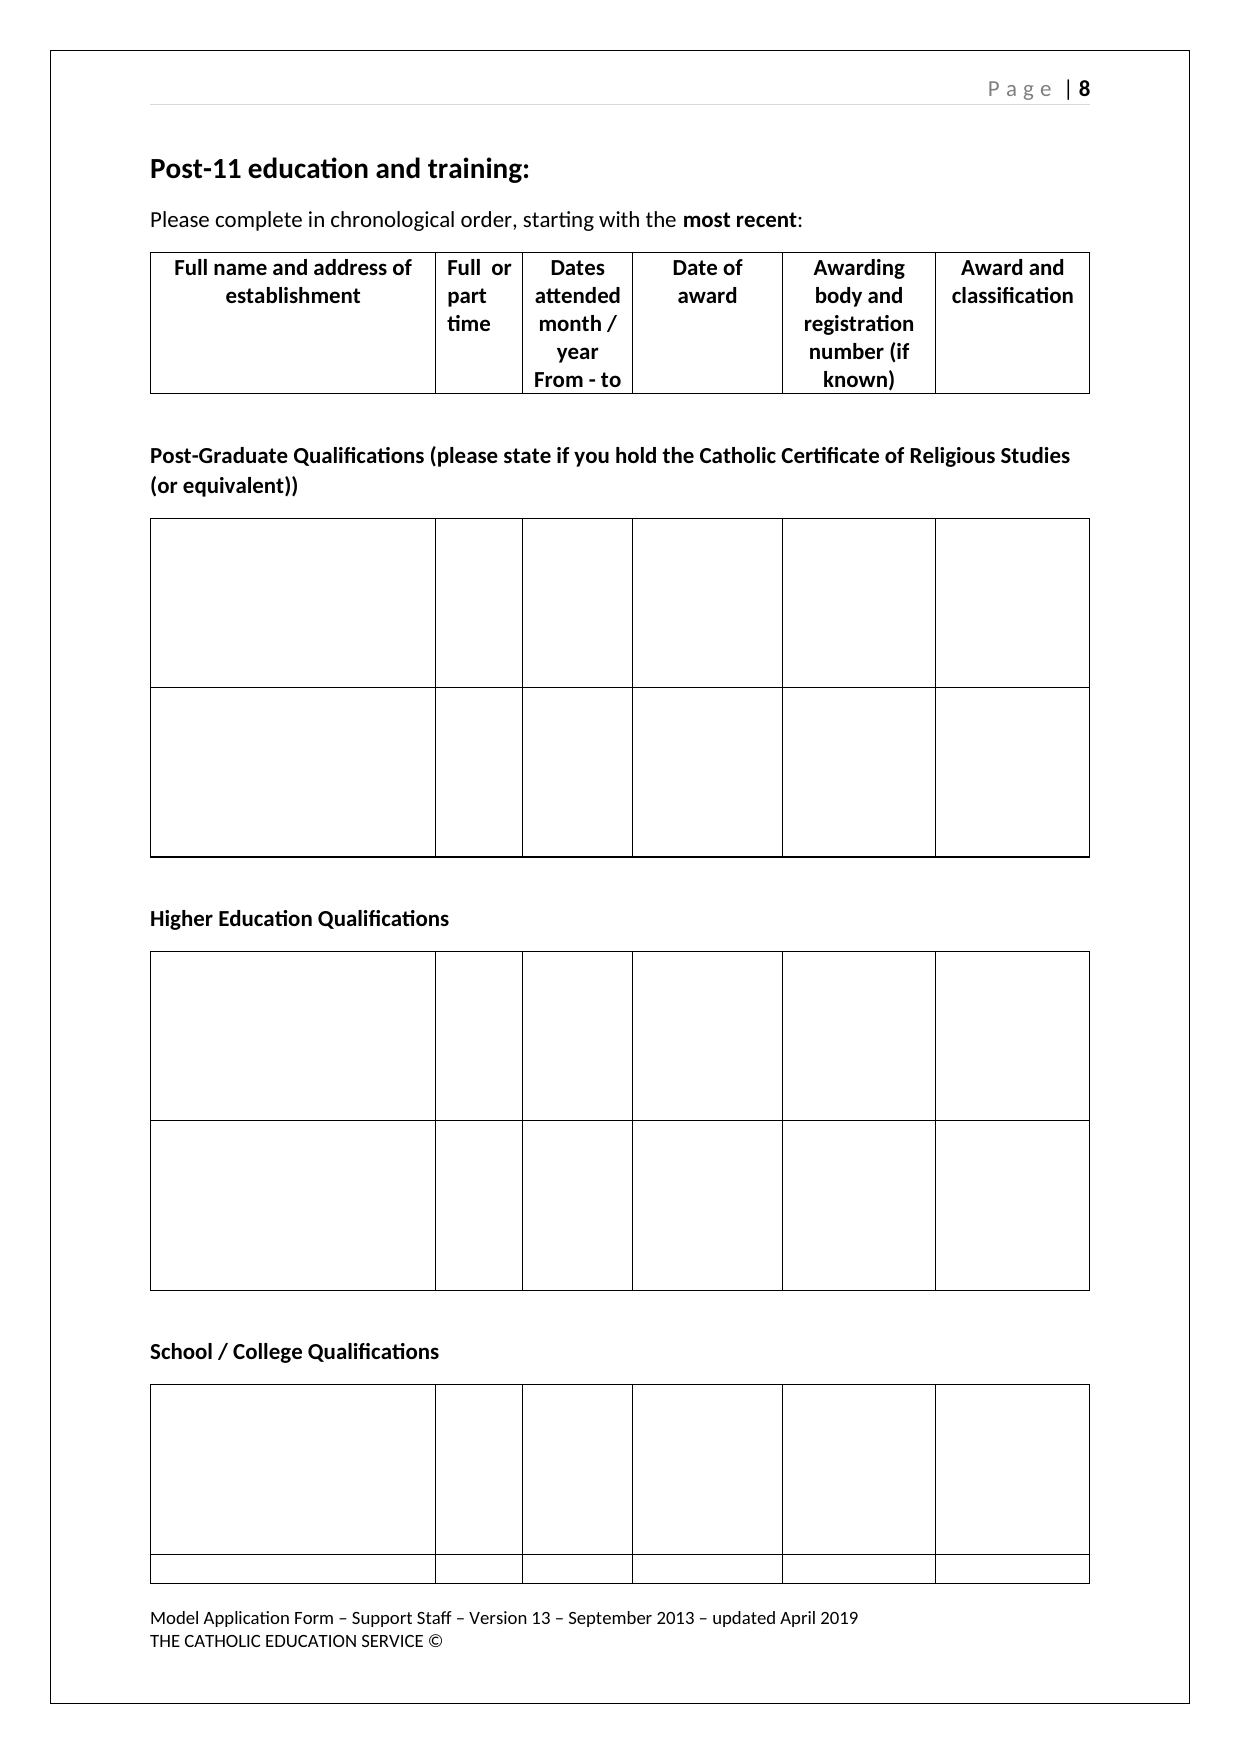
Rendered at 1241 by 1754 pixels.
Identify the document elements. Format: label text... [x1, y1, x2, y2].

table_header [436, 952, 522, 1120]
table_header Full or part time [436, 253, 522, 393]
table_header Full name and address of establishment [151, 253, 435, 393]
table_header [936, 952, 1089, 1120]
table_header [151, 1385, 435, 1553]
text Please complete in chronological order, starting with the most recent: [150, 205, 1090, 233]
table_cell [633, 1121, 782, 1289]
table_cell [936, 1121, 1089, 1289]
table_cell [783, 1121, 935, 1289]
table_header Date of award [633, 253, 782, 393]
table_header [633, 519, 782, 687]
table_header Award and classification [936, 253, 1089, 393]
table_cell [633, 1555, 782, 1583]
table_header [783, 952, 935, 1120]
table_header [783, 1385, 935, 1553]
table_cell [436, 1555, 522, 1583]
table_cell [151, 1555, 435, 1583]
table_header [151, 952, 435, 1120]
table_header [936, 519, 1089, 687]
text Post-11 education and training: [150, 150, 1090, 186]
table_header [783, 519, 935, 687]
table_cell [523, 688, 632, 856]
table_cell [151, 688, 435, 856]
table_header [436, 519, 522, 687]
table_cell [151, 1121, 435, 1289]
table_header [436, 1385, 522, 1553]
table_header [523, 952, 632, 1120]
table_cell [436, 1121, 522, 1289]
text Post-Graduate Qualifications (please state if you hold the Catholic Certificate of Religious Studies (or equivalent)) [150, 441, 1090, 499]
table_cell [783, 688, 935, 856]
table_header [151, 519, 435, 687]
table_cell [523, 1555, 632, 1583]
table_cell [523, 1121, 632, 1289]
table_cell [936, 1555, 1089, 1583]
table_cell [936, 688, 1089, 856]
table_header Awarding body and registration number (if known) [783, 253, 935, 393]
text School / College Qualifications [150, 1337, 1090, 1366]
table_cell [633, 688, 782, 856]
table_cell [783, 1555, 935, 1583]
table_header [936, 1385, 1089, 1553]
text Higher Education Qualifications [150, 904, 1090, 932]
table_header [523, 1385, 632, 1553]
table_header [633, 1385, 782, 1553]
table_header [633, 952, 782, 1120]
table_header [523, 519, 632, 687]
table_header Dates attended month / year From - to [523, 253, 632, 393]
table_cell [436, 688, 522, 856]
